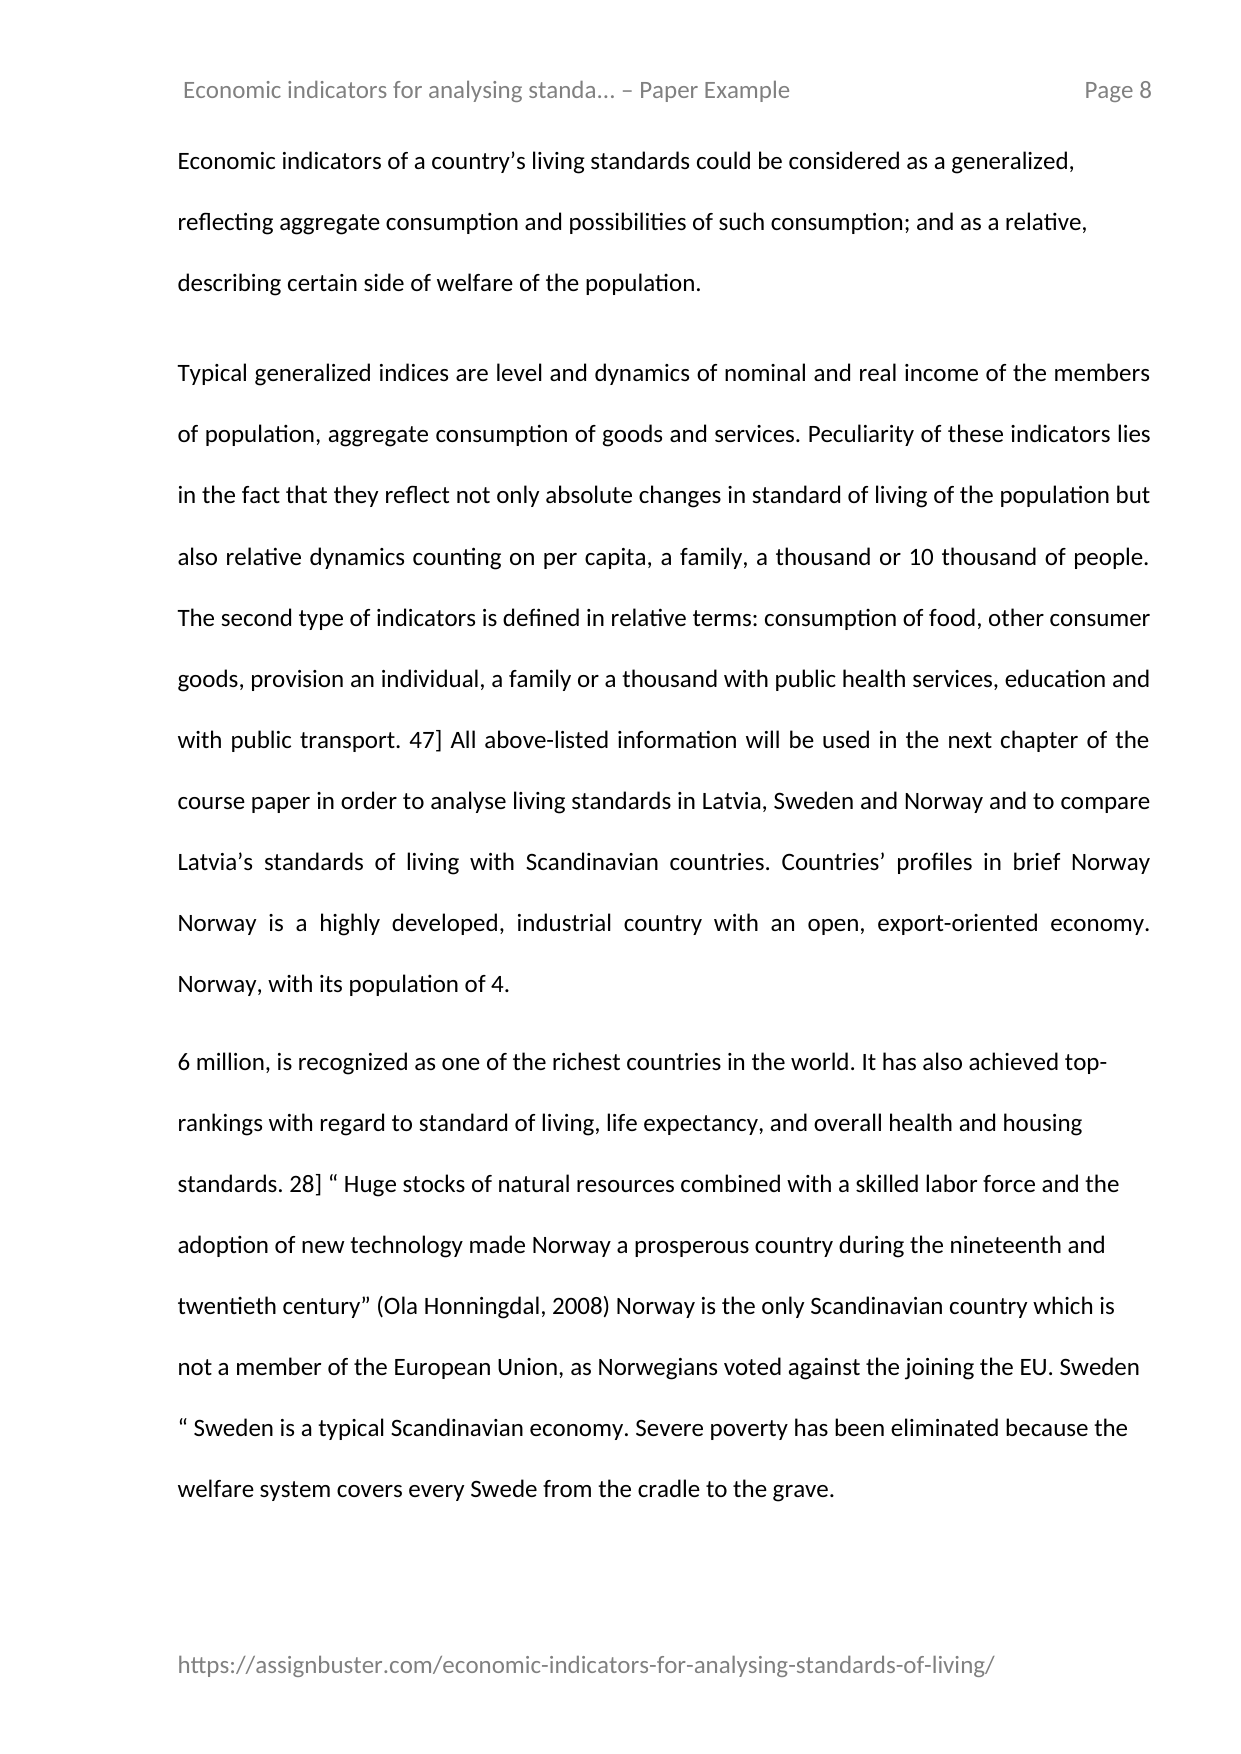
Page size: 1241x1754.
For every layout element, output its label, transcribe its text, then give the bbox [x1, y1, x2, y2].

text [177, 145, 1152, 298]
text 6 million, is recognized as one of the richest countries in the world. It has also achieved top-rankings with regard to standard of living, life expectancy, and overall health and housing standards. 28] “ Huge stocks of natural resources combined with a skilled labor force and the adoption of new technology made Norway a prosperous country during the nineteenth and twentieth century” (Ola Honningdal, 2008) Norway is the only Scandinavian country which is not a member of the European Union, as Norwegians voted against the joining the EU. Sweden “ Sweden is a typical Scandinavian economy. Severe poverty has been eliminated because the welfare system covers every Swede from the cradle to the grave. [177, 1046, 1152, 1503]
text Typical generalized indices are level and dynamics of nominal and real income of the members of population, aggregate consumption of goods and services. Peculiarity of these indicators lies in the fact that they reflect not only absolute changes in standard of living of the population but also relative dynamics counting on per capita, a family, a thousand or 10 thousand of people. The second type of indicators is defined in relative terms: consumption of food, other consumer goods, provision an individual, a family or a thousand with public health services, education and with public transport. 47] All above-listed information will be used in the next chapter of the course paper in order to analyse living standards in Latvia, Sweden and Norway and to compare Latvia’s standards of living with Scandinavian countries. Countries’ profiles in brief Norway Norway is a highly developed, industrial country with an open, export-oriented economy. Norway, with its population of 4. [177, 358, 1152, 998]
